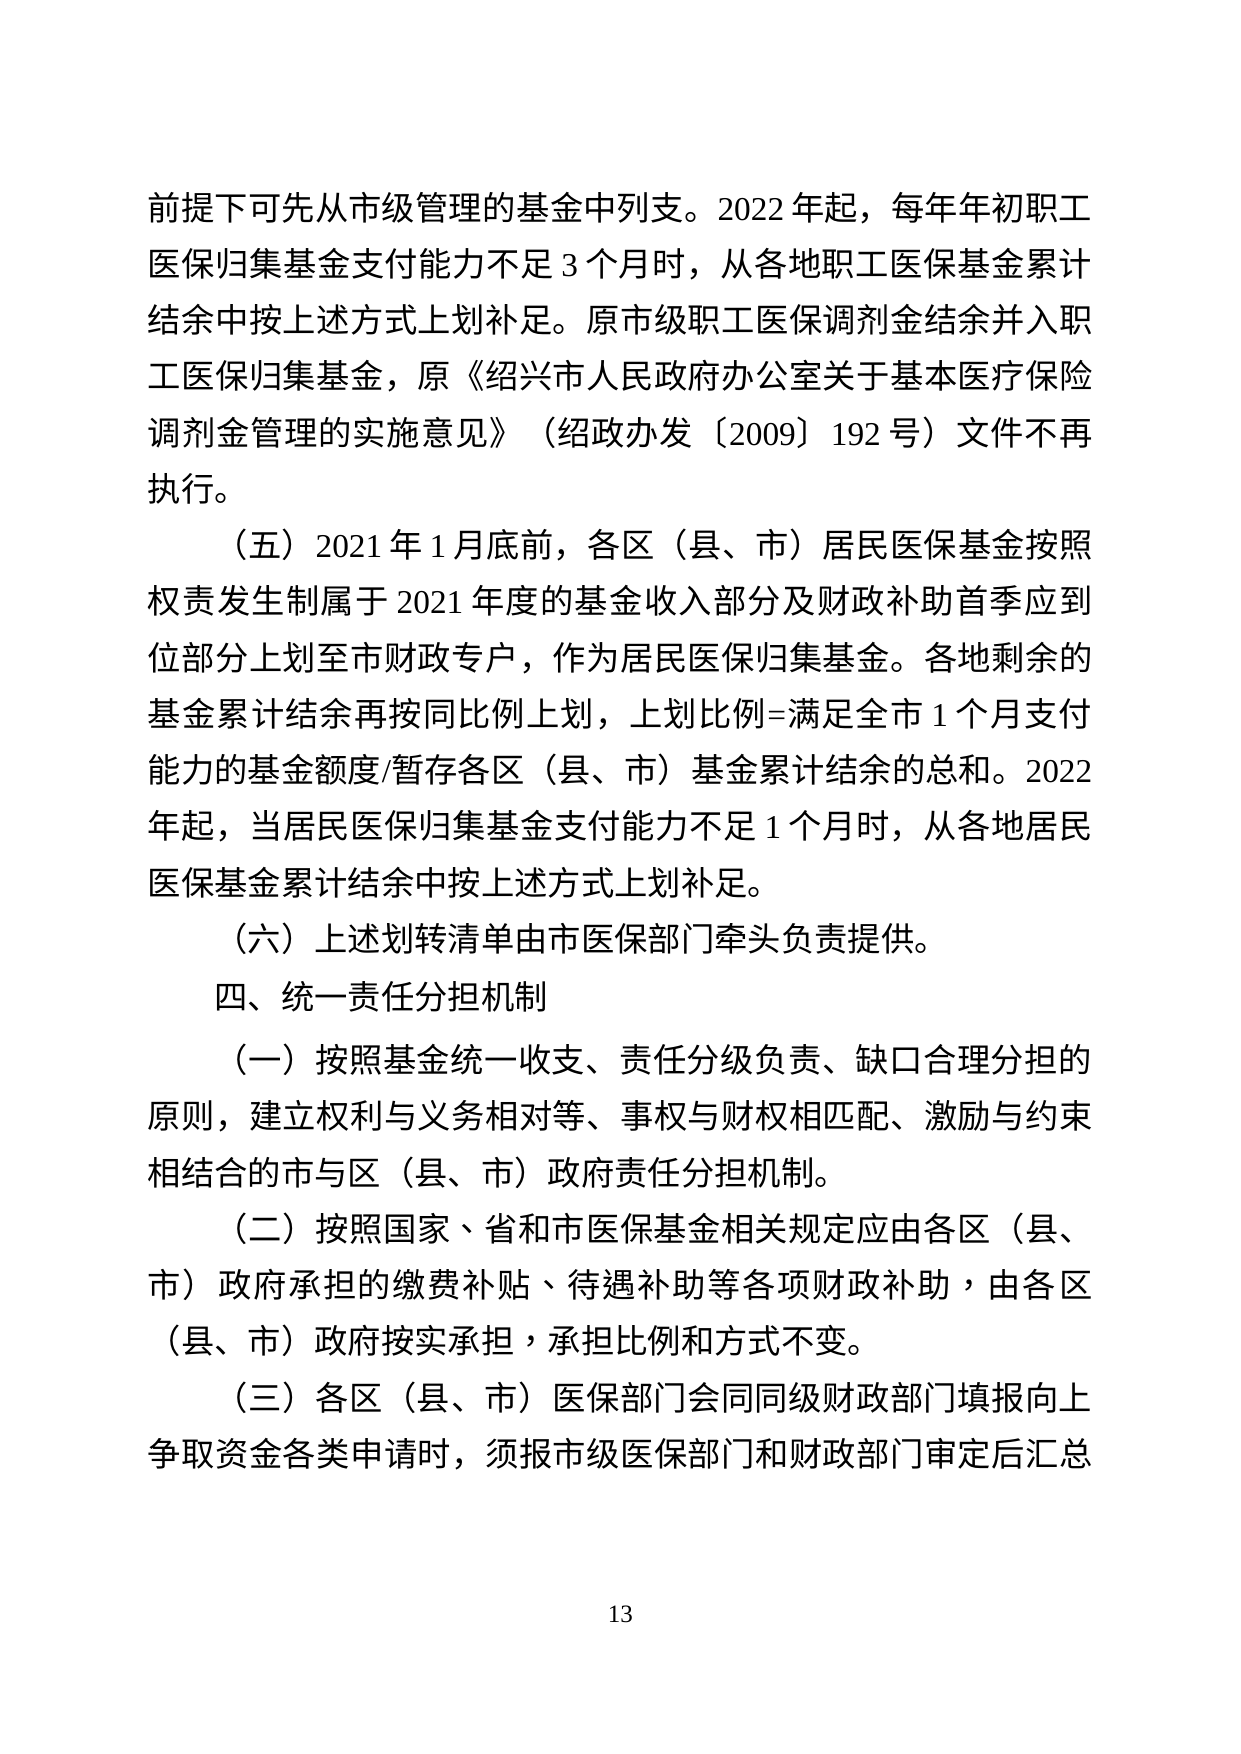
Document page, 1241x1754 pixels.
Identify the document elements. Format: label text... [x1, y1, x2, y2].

text 四、统一责任分担机制 [148, 963, 1092, 1028]
text （五）2021年1月底前，各区（县、市）居民医保基金按照权责发生制属于2021年度的基金收入部分及财政补助首季应到位部分上划至市财政专户，作为居民医保归集基金。各地剩余的基金累计结余再按同比例上划，上划比例=满足全市1个月支付能力的基金额度/暂存各区（县、市）基金累计结余的总和。2022年起，当居民医保归集基金支付能力不足1个月时，从各地居民医保基金累计结余中按上述方式上划补足。 [148, 513, 1092, 906]
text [148, 175, 1092, 513]
text （二）按照国家、省和市医保基金相关规定应由各区（县、市）政府承担的缴费补贴、待遇补助等各项财政补助，由各区（县、市）政府按实承担，承担比例和方式不变。 [148, 1196, 1092, 1365]
text （一）按照基金统一收支、责任分级负责、缺口合理分担的原则，建立权利与义务相对等、事权与财权相匹配、激励与约束相结合的市与区（县、市）政府责任分担机制。 [148, 1028, 1092, 1196]
text （六）上述划转清单由市医保部门牵头负责提供。 [148, 906, 1092, 963]
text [148, 1365, 1092, 1478]
